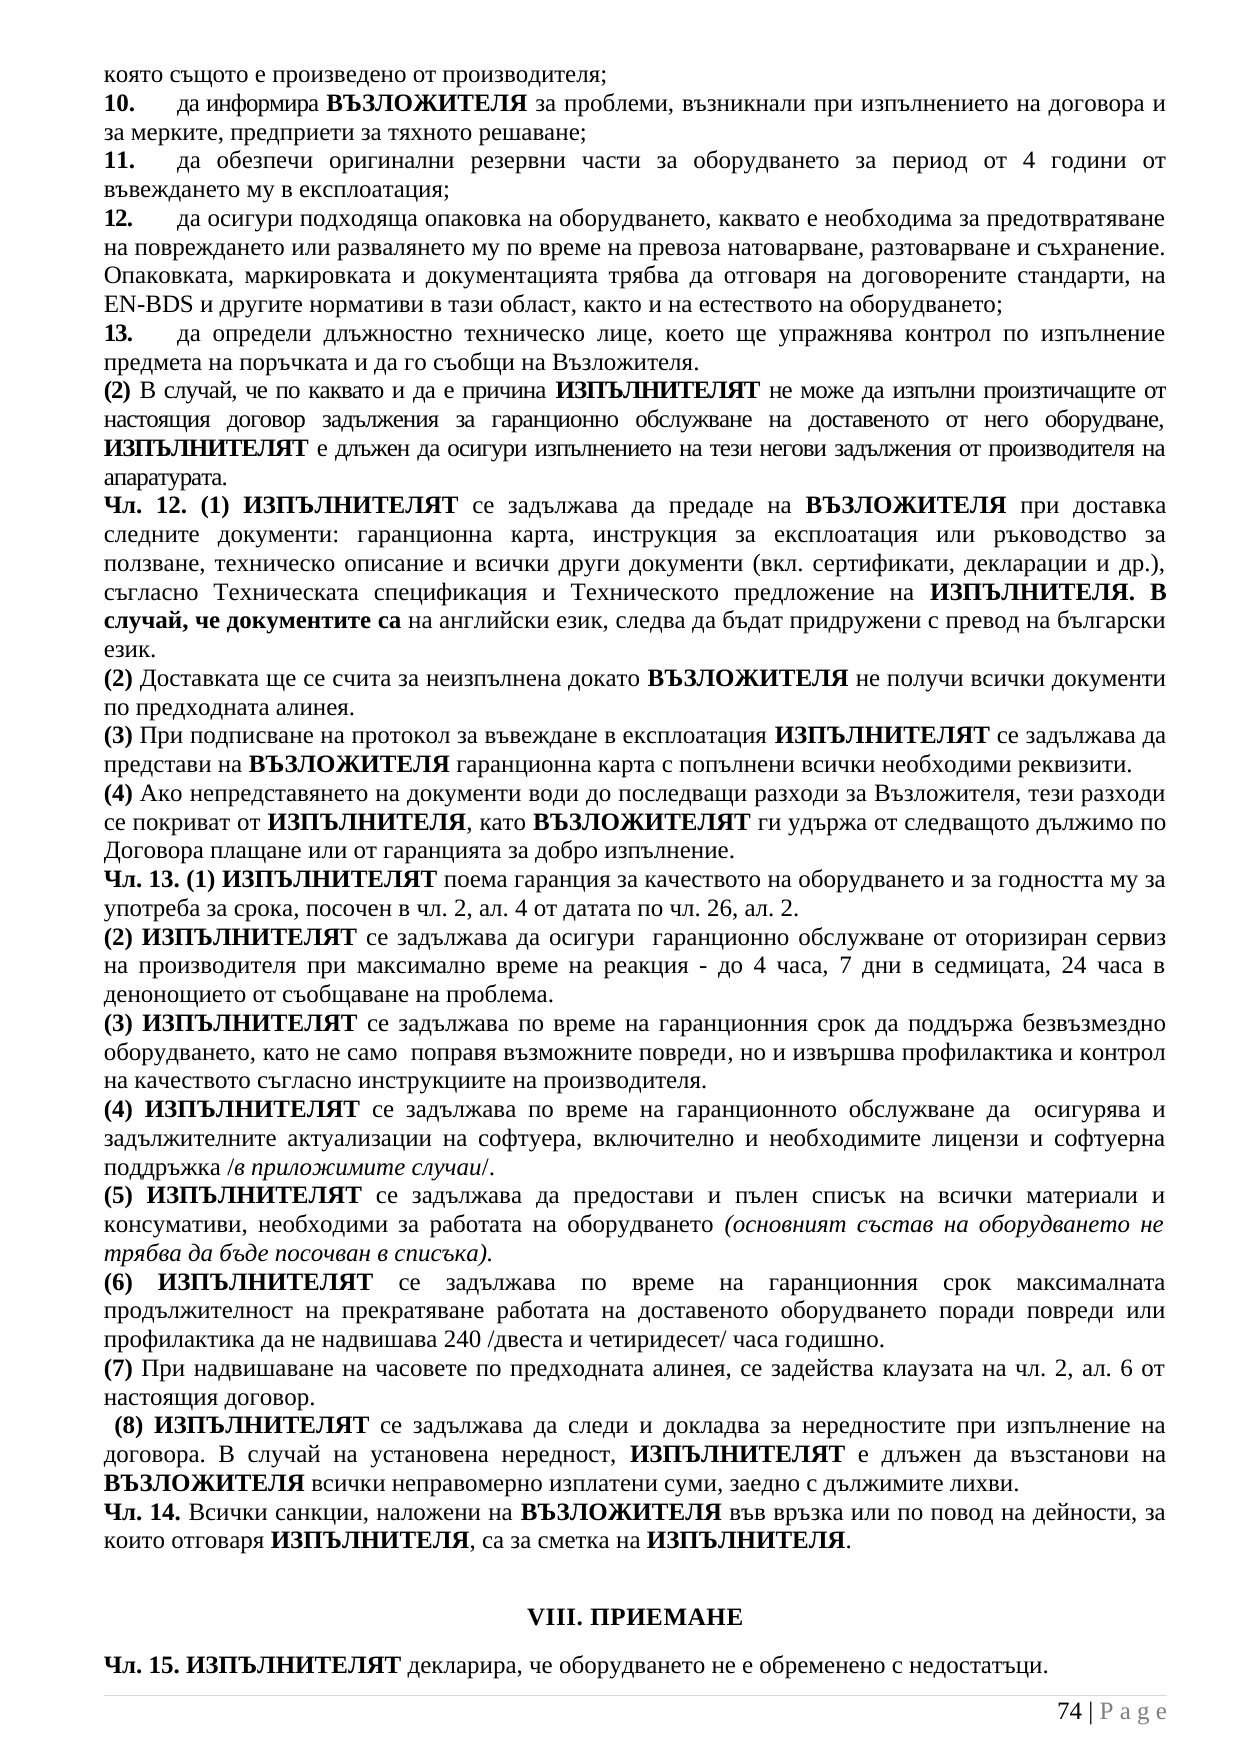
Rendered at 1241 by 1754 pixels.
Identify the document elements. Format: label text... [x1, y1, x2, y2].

text (6) ИЗПЪЛНИТЕЛЯТ се задължава по време на гаранционния срок максималната продължителност на прекратяване работата на доставеното оборудването поради повреди или профилактика да не надвишава 240 /двеста и четиридесет/ часа годишно. [103, 1267, 1167, 1353]
text (5) ИЗПЪЛНИТЕЛЯТ се задължава да предостави и пълен списък на всички материали и консумативи, необходими за работата на оборудването (основният състав на оборудването не трябва да бъде посочван в списъка). [103, 1180, 1167, 1267]
text (7) При надвишаване на часовете по предходната алинея, се задейства клаузата на чл. 2, ал. 6 от настоящия договор. [103, 1353, 1167, 1410]
text Чл. 14. Всички санкции, наложени на ВЪЗЛОЖИТЕЛЯ във връзка или по повод на дейности, за които отговаря ИЗПЪЛНИТЕЛЯ, са за сметка на ИЗПЪЛНИТЕЛЯ. [103, 1497, 1167, 1554]
text (2) В случай, че по каквато и да е причина ИЗПЪЛНИТЕЛЯТ не може да изпълни произтичащите от настоящия договор задължения за гаранционно обслужване на доставеното от него оборудване, ИЗПЪЛНИТЕЛЯТ е длъжен да осигури изпълнението на тези негови задължения от производителя на апаратурата. [103, 375, 1167, 490]
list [103, 59, 1167, 88]
text VIІІ. ПРИЕМАНЕ [103, 1602, 1167, 1631]
list да осигури подходяща опаковка на оборудването, каквато е необходима за предотвратяване на повреждането или развалянето му по време на превоза натоварване, разтоварване и съхранение. Опаковката, маркировката и документацията трябва да отговаря на договорените стандарти, на EN-BDS и другите нормативи в тази област, както и на естеството на оборудването; [103, 203, 1167, 318]
text (8) ИЗПЪЛНИТЕЛЯТ се задължава да следи и докладва за нередностите при изпълнение на договора. В случай на установена нередност, ИЗПЪЛНИТЕЛЯТ е длъжен да възстанови на ВЪЗЛОЖИТЕЛЯ всички неправомерно изплатени суми, заедно с дължимите лихви. [103, 1410, 1167, 1497]
text (2) Доставката ще се счита за неизпълнена докато ВЪЗЛОЖИТЕЛЯ не получи всички документи по предходната алинея. [103, 663, 1167, 720]
list да обезпечи оригинални резервни части за оборудването за период от 4 години от въвеждането му в експлоатация; [103, 145, 1167, 203]
list да информира ВЪЗЛОЖИТЕЛЯ за проблеми, възникнали при изпълнението на договора и за мерките, предприети за тяхното решаване; [103, 88, 1167, 145]
text (3) При подписване на протокол за въвеждане в експлоатация ИЗПЪЛНИТЕЛЯТ се задължава да представи на ВЪЗЛОЖИТЕЛЯ гаранционна карта с попълнени всички необходими реквизити. [103, 720, 1167, 778]
text (4) ИЗПЪЛНИТЕЛЯТ се задължава по време на гаранционното обслужване да осигурява и задължителните актуализации на софтуера, включително и необходимите лицензи и софтуерна поддръжка /в приложимите случаи/. [103, 1094, 1167, 1180]
text Чл. 15. ИЗПЪЛНИТЕЛЯТ декларира, че оборудването не е обременено с недостатъци. [103, 1650, 1167, 1679]
list да определи длъжностно техническо лице, което ще упражнява контрол по изпълнение предмета на поръчката и да го съобщи на Възложителя. [103, 318, 1167, 375]
text Чл. 12. (1) ИЗПЪЛНИТЕЛЯТ се задължава да предаде на ВЪЗЛОЖИТЕЛЯ при доставка следните документи: гаранционна карта, инструкция за експлоатация или ръководство за ползване, техническо описание и всички други документи (вкл. сертификати, декларации и др.), съгласно Техническата спецификация и Техническото предложение на ИЗПЪЛНИТЕЛЯ. В случай, че документите са на английски език, следва да бъдат придружени с превод на български език. [103, 490, 1167, 663]
text (3) ИЗПЪЛНИТЕЛЯТ се задължава по време на гаранционния срок да поддържа безвъзмездно оборудването, като не само поправя възможните повреди, но и извършва профилактика и контрол на качеството съгласно инструкциите на производителя. [103, 1008, 1167, 1094]
text (2) ИЗПЪЛНИТЕЛЯТ се задължава да осигури гаранционно обслужване от оторизиран сервиз на производителя при максимално време на реакция - до 4 часа, 7 дни в седмицата, 24 часа в денонощието от съобщаване на проблема. [103, 922, 1167, 1008]
text Чл. 13. (1) ИЗПЪЛНИТЕЛЯТ поема гаранция за качеството на оборудването и за годността му за употреба за срока, посочен в чл. 2, ал. 4 от датата по чл. 26, ал. 2. [103, 864, 1167, 922]
text (4) Ако непредставянето на документи води до последващи разходи за Възложителя, тези разходи се покриват от ИЗПЪЛНИТЕЛЯ, като ВЪЗЛОЖИТЕЛЯТ ги удържа от следващото дължимо по Договора плащане или от гаранцията за добро изпълнение. [103, 778, 1167, 864]
